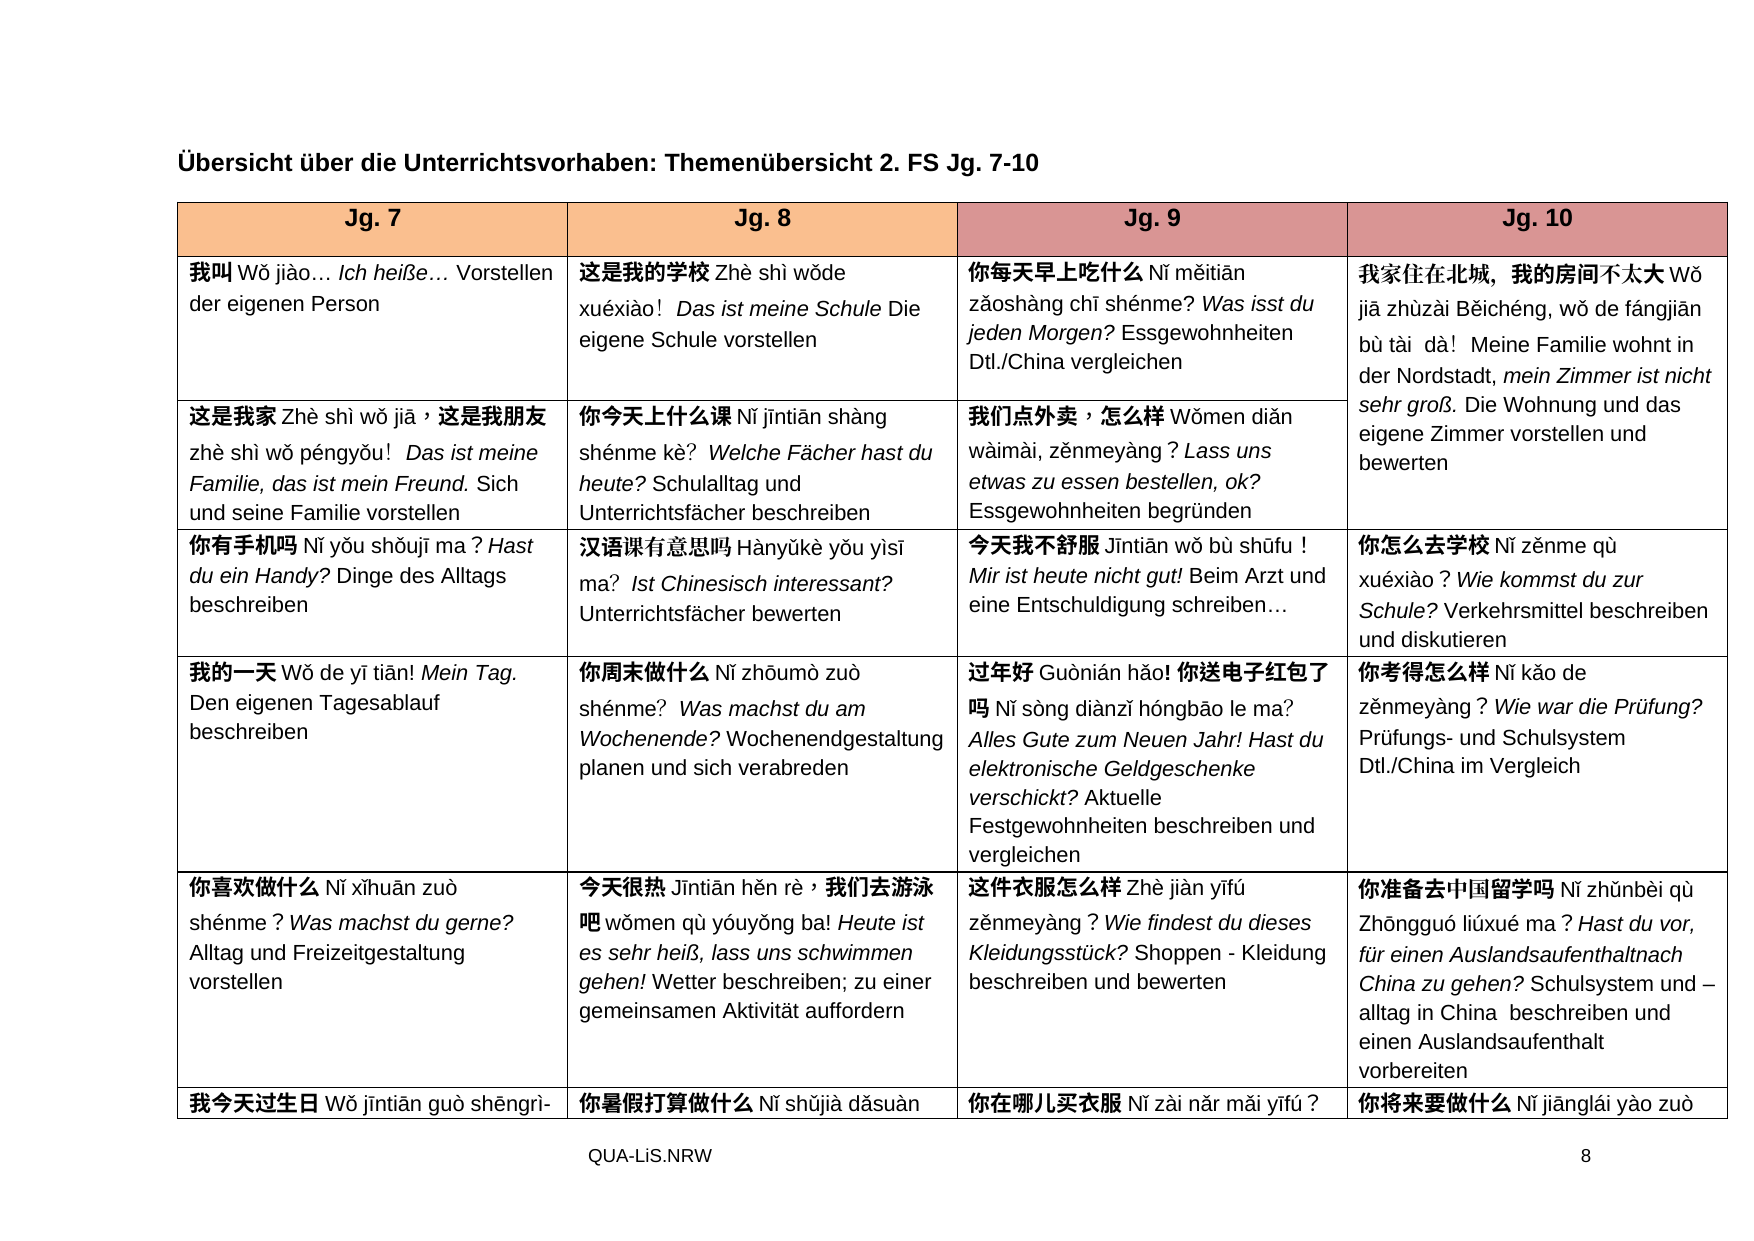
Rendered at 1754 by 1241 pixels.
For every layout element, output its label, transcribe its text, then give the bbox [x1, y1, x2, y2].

table_cell 你准备去中国留学吗Nǐ zhǔnbèi qù Zhōngguó liúxué ma？Hast du vor, für einen Auslandsaufenthaltnach China zu gehen? Schulsystem und – alltag in China beschreiben und einen Auslandsaufenthalt vorbereiten [1348, 873, 1727, 1087]
table_cell 我的一天Wǒ de yī tiān! Mein Tag. Den eigenen Tagesablauf beschreiben [178, 657, 567, 871]
table_cell 这是我的学校Zhè shì wǒde xuéxiào！Das ist meine Schule Die eigene Schule vorstellen [568, 257, 957, 400]
table_cell 我家住在北城，我的房间不太大Wǒ jiā zhùzài Běichéng, wǒ de fángjiān bù tài dà！Meine Familie wohnt in der Nordstadt, mein Zimmer ist nicht sehr groß. Die Wohnung und das eigene Zimmer vorstellen und bewerten [1348, 257, 1727, 529]
table_cell 你怎么去学校Nǐ zěnme qù xuéxiào？Wie kommst du zur Schule? Verkehrsmittel beschreiben und diskutieren [1348, 530, 1727, 656]
table_cell 你喜欢做什么Nǐ xǐhuān zuò shénme？Was machst du gerne? Alltag und Freizeitgestaltung vorstellen [178, 873, 567, 1087]
table_cell 我叫Wǒ jiào… Ich heiße… Vorstellen der eigenen Person [178, 257, 567, 400]
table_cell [568, 1088, 957, 1118]
table_header Jg. 7 [178, 203, 567, 256]
table_cell 过年好Guònián hǎo! 你送电子红包了吗Nǐ sòng diànzǐ hóngbāo le ma？Alles Gute zum Neuen Jahr! Hast du elektronische Geldgeschenke verschickt? Aktuelle Festgewohnheiten beschreiben und vergleichen [958, 657, 1347, 871]
table_cell 汉语课有意思吗Hànyǔkè yǒu yìsī ma？Ist Chinesisch interessant? Unterrichtsfächer bewerten [568, 530, 957, 656]
table_cell 我们点外卖，怎么样Wǒmen diǎn wàimài, zěnmeyàng？Lass uns etwas zu essen bestellen, ok? Essgewohnheiten begründen [958, 401, 1347, 529]
table_cell 今天很热Jīntiān hěn rè，我们去游泳吧wǒmen qù yóuyǒng ba! Heute ist es sehr heiß, lass uns schwimmen gehen! Wetter beschreiben; zu einer gemeinsamen Aktivität auffordern [568, 873, 957, 1087]
text Übersicht über die Unterrichtsvorhaben: Themenübersicht 2. FS Jg. 7-10 [177, 148, 1606, 176]
table_cell 你周末做什么Nǐ zhōumò zuò shénme？Was machst du am Wochenende? Wochenendgestaltung planen und sich verabreden [568, 657, 957, 871]
table_header Jg. 9 [958, 203, 1347, 256]
table_cell 这是我家Zhè shì wǒ jiā，这是我朋友 zhè shì wǒ péngyǒu！Das ist meine Familie, das ist mein Freund. Sich und seine Familie vorstellen [178, 401, 567, 529]
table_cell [1348, 1088, 1727, 1118]
table_cell 你考得怎么样Nǐ kǎo de zěnmeyàng？Wie war die Prüfung? Prüfungs- und Schulsystem Dtl./China im Vergleich [1348, 657, 1727, 871]
table_cell 你今天上什么课Nǐ jīntiān shàng shénme kè？Welche Fächer hast du heute? Schulalltag und Unterrichtsfächer beschreiben [568, 401, 957, 529]
table_cell 今天我不舒服Jīntiān wǒ bù shūfu！Mir ist heute nicht gut! Beim Arzt und eine Entschuldigung schreiben… [958, 530, 1347, 656]
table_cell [178, 1088, 567, 1118]
table_cell 你有手机吗Nǐ yǒu shǒujī ma？Hast du ein Handy? Dinge des Alltags beschreiben [178, 530, 567, 656]
table_cell 你每天早上吃什么Nǐ měitiān zǎoshàng chī shénme? Was isst du jeden Morgen? Essgewohnheiten Dtl./China vergleichen [958, 257, 1347, 400]
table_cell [958, 1088, 1347, 1118]
table_header Jg. 8 [568, 203, 957, 256]
table_cell 这件衣服怎么样Zhè jiàn yīfú zěnmeyàng？Wie findest du dieses Kleidungsstück? Shoppen - Kleidung beschreiben und bewerten [958, 873, 1347, 1087]
table_header Jg. 10 [1348, 203, 1727, 256]
